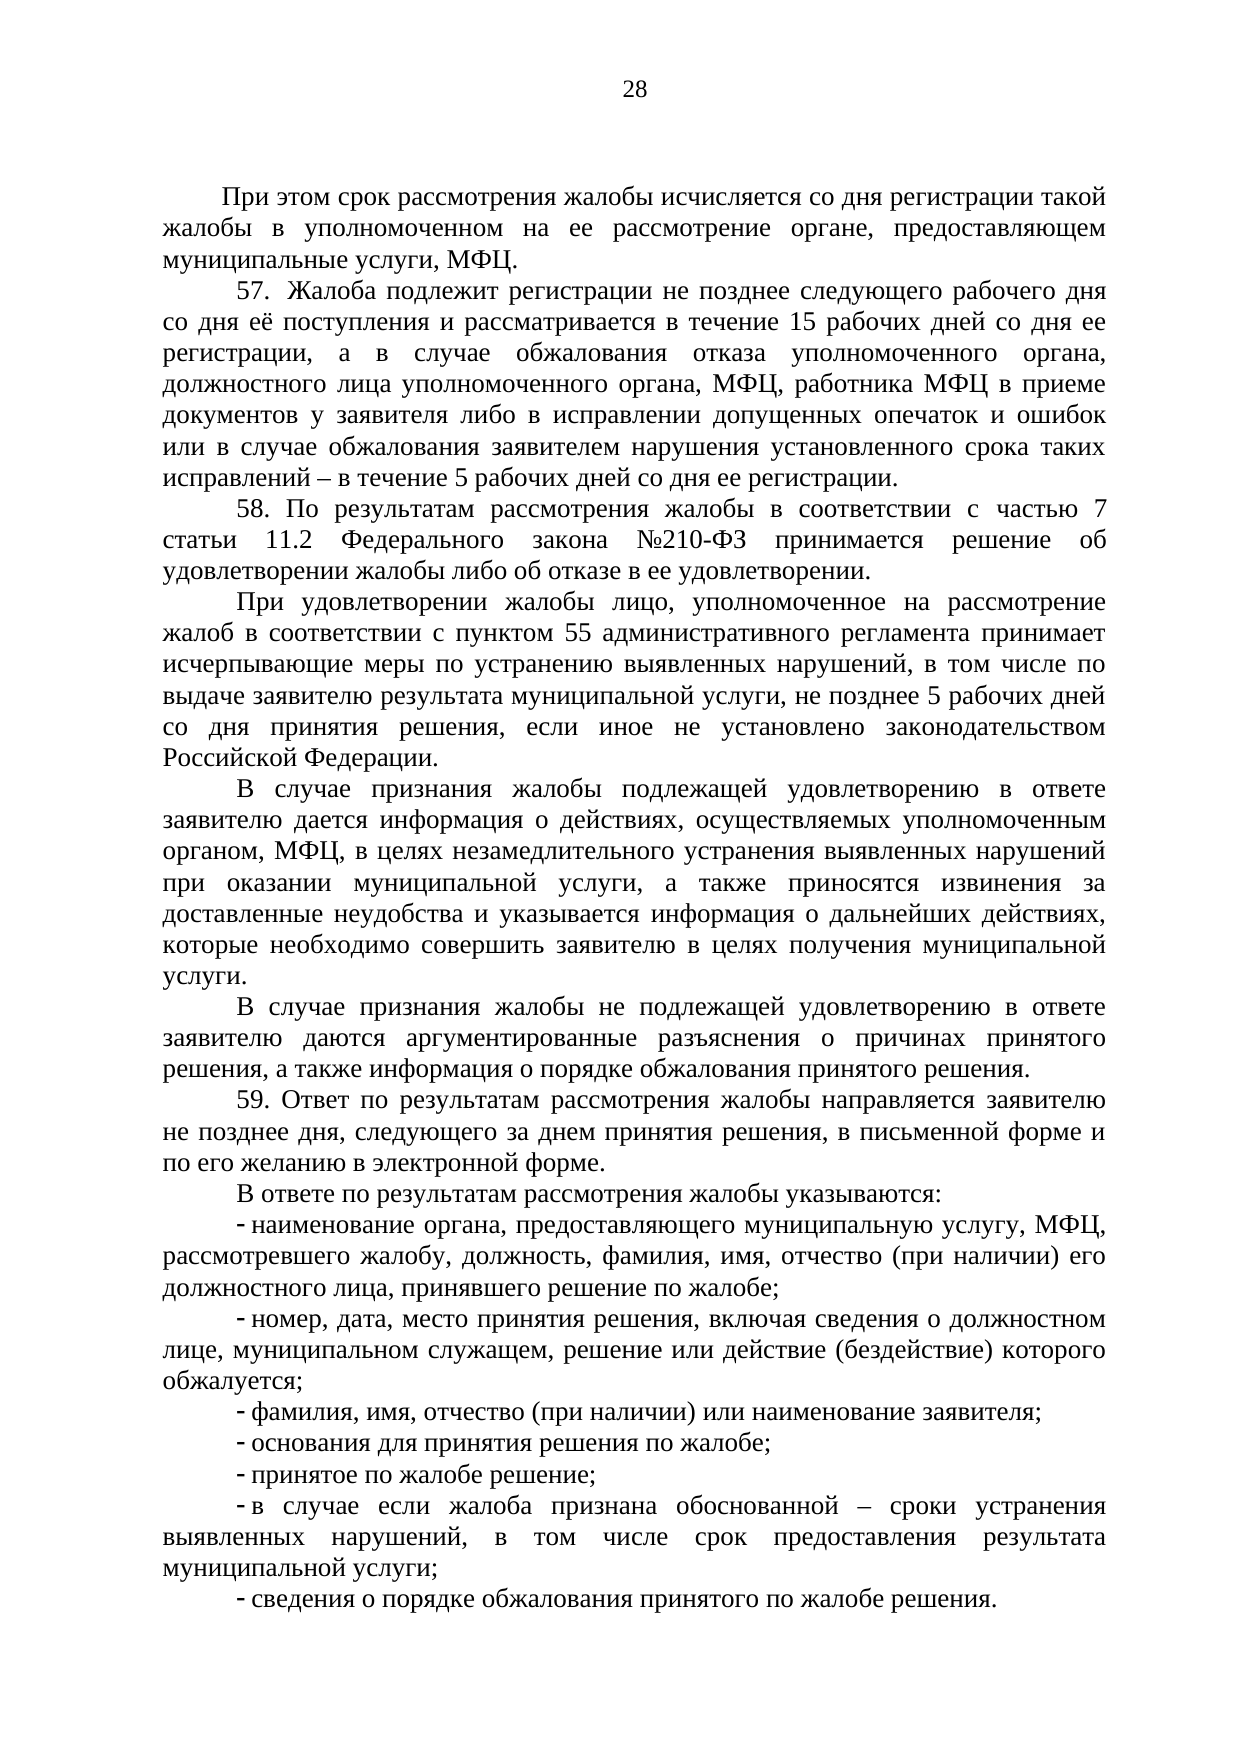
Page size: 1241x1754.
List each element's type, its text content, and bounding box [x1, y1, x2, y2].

text При этом срок рассмотрения жалобы исчисляется со дня регистрации такой жалобы в уполномоченном на ее рассмотрение органе, предоставляющем муниципальные услуги, МФЦ. [162, 180, 1107, 274]
list сведения о порядке обжалования принятого по жалобе решения. [162, 1583, 1107, 1614]
text 58. По результатам рассмотрения жалобы в соответствии с частью 7 статьи 11.2 Федерального закона №210-ФЗ принимается решение об удовлетворении жалобы либо об отказе в ее удовлетворении. [162, 492, 1107, 585]
list в случае если жалоба признана обоснованной – сроки устранения выявленных нарушений, в том числе срок предоставления результата муниципальной услуги; [162, 1489, 1107, 1583]
text В случае признания жалобы не подлежащей удовлетворению в ответе заявителю даются аргументированные разъяснения о причинах принятого решения, а также информация о порядке обжалования принятого решения. [162, 990, 1107, 1084]
text В случае признания жалобы подлежащей удовлетворению в ответе заявителю дается информация о действиях, осуществляемых уполномоченным органом, МФЦ, в целях незамедлительного устранения выявленных нарушений при оказании муниципальной услуги, а также приносятся извинения за доставленные неудобства и указывается информация о дальнейших действиях, которые необходимо совершить заявителю в целях получения муниципальной услуги. [162, 772, 1107, 990]
text 59. Ответ по результатам рассмотрения жалобы направляется заявителю не позднее дня, следующего за днем принятия решения, в письменной форме и по его желанию в электронной форме. [162, 1084, 1107, 1177]
text При удовлетворении жалобы лицо, уполномоченное на рассмотрение жалоб в соответствии с пунктом 55 административного регламента принимает исчерпывающие меры по устранению выявленных нарушений, в том числе по выдаче заявителю результата муниципальной услуги, не позднее 5 рабочих дней со дня принятия решения, если иное не установлено законодательством Российской Федерации. [162, 585, 1107, 772]
text 57. Жалоба подлежит регистрации не позднее следующего рабочего дня со дня её поступления и рассматривается в течение 15 рабочих дней со дня ее регистрации, а в случае обжалования отказа уполномоченного органа, должностного лица уполномоченного органа, МФЦ, работника МФЦ в приеме документов у заявителя либо в исправлении допущенных опечаток и ошибок или в случае обжалования заявителем нарушения установленного срока таких исправлений – в течение 5 рабочих дней со дня ее регистрации. [162, 274, 1107, 492]
text В ответе по результатам рассмотрения жалобы указываются: [162, 1177, 1107, 1208]
list номер, дата, место принятия решения, включая сведения о должностном лице, муниципальном служащем, решение или действие (бездействие) которого обжалуется; [162, 1302, 1107, 1395]
list наименование органа, предоставляющего муниципальную услугу, МФЦ, рассмотревшего жалобу, должность, фамилия, имя, отчество (при наличии) его должностного лица, принявшего решение по жалобе; [162, 1208, 1107, 1302]
list основания для принятия решения по жалобе; [162, 1427, 1107, 1458]
list фамилия, имя, отчество (при наличии) или наименование заявителя; [162, 1395, 1107, 1427]
list принятое по жалобе решение; [162, 1458, 1107, 1489]
